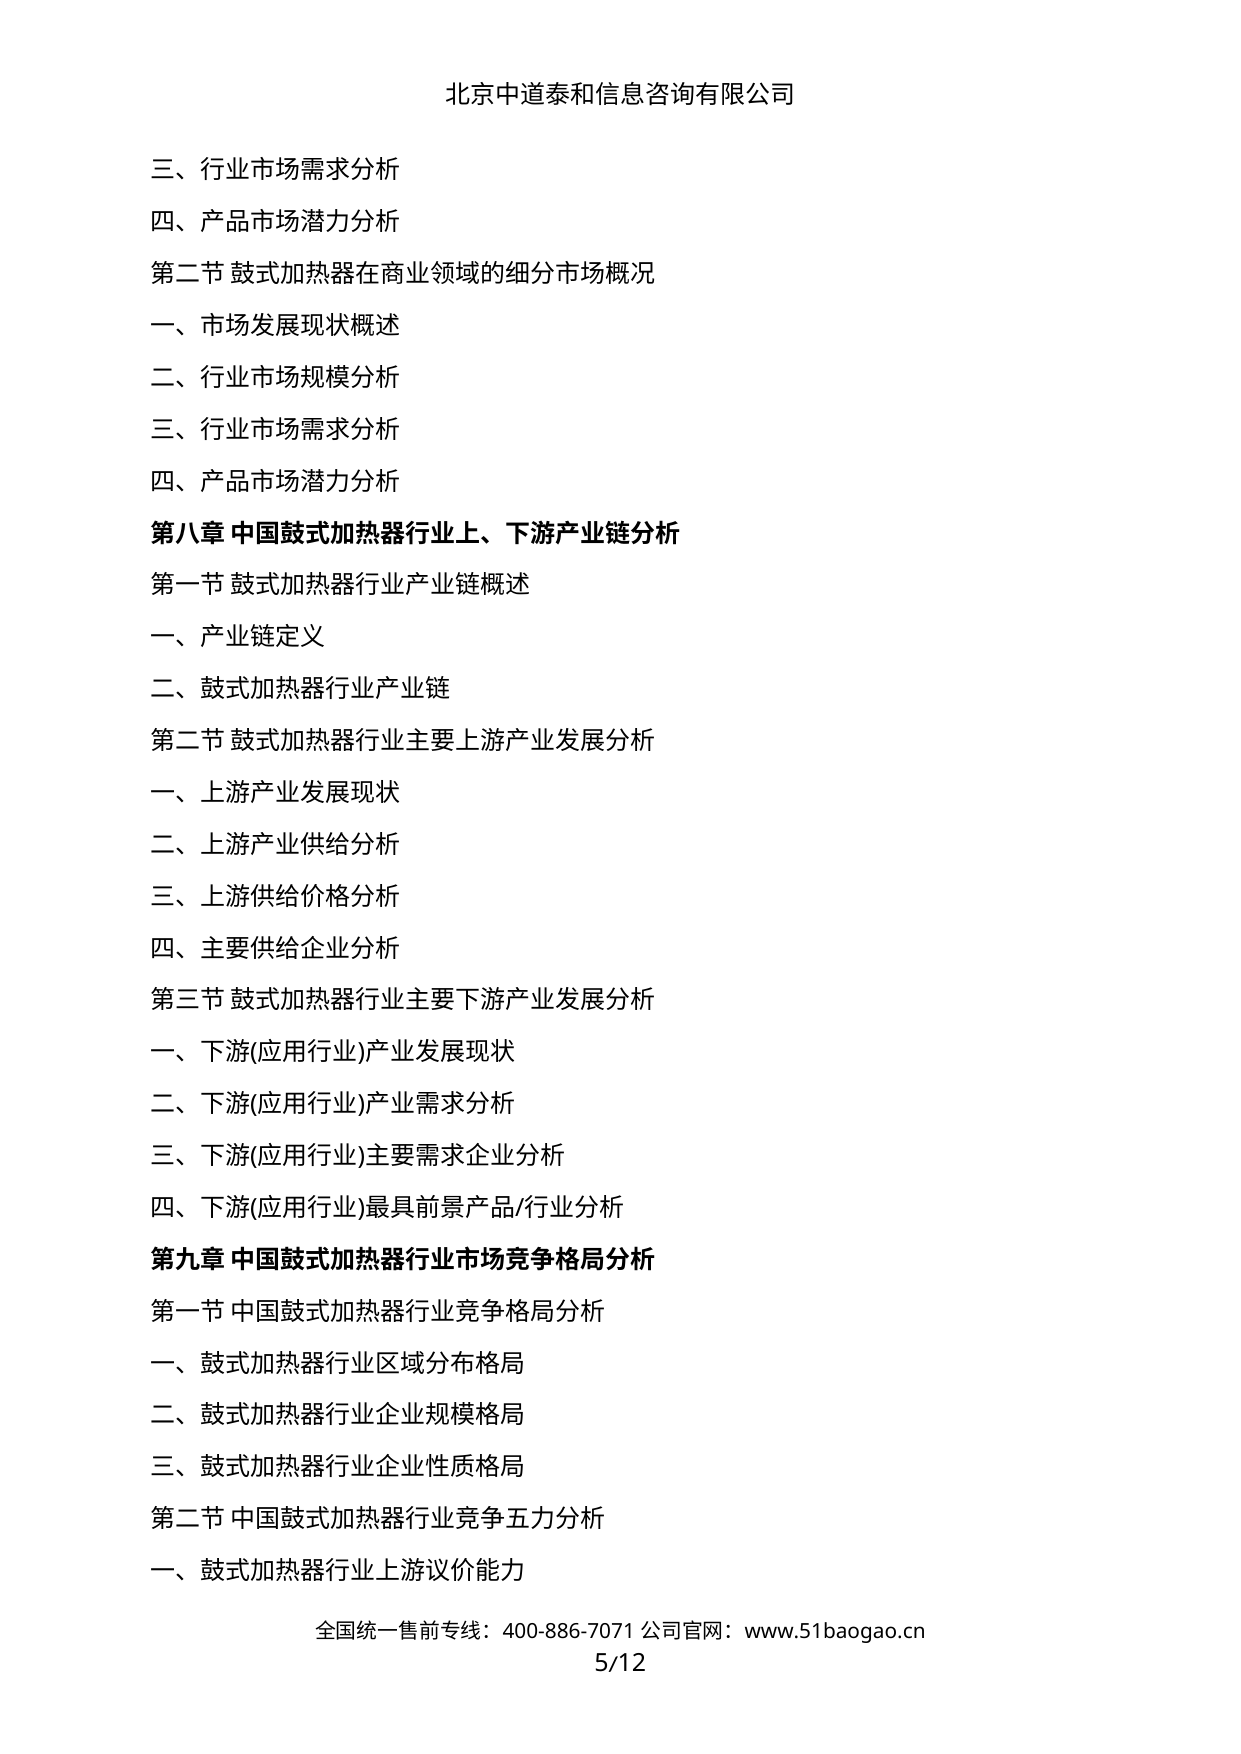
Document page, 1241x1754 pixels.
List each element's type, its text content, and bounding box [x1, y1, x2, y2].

text 二、行业市场规模分析 [150, 357, 1090, 394]
text 四、产品市场潜力分析 [150, 202, 1090, 238]
text 第九章 中国鼓式加热器行业市场竞争格局分析 [150, 1239, 1090, 1276]
text 一、下游(应用行业)产业发展现状 [150, 1032, 1090, 1068]
text 一、产业链定义 [150, 617, 1090, 653]
text 第二节 鼓式加热器在商业领域的细分市场概况 [150, 254, 1090, 290]
text 三、上游供给价格分析 [150, 876, 1090, 912]
text 第一节 鼓式加热器行业产业链概述 [150, 565, 1090, 601]
text 一、鼓式加热器行业区域分布格局 [150, 1343, 1090, 1379]
text 二、上游产业供给分析 [150, 824, 1090, 861]
text 三、下游(应用行业)主要需求企业分析 [150, 1136, 1090, 1172]
text 四、主要供给企业分析 [150, 928, 1090, 964]
text 一、上游产业发展现状 [150, 772, 1090, 809]
text 第二节 中国鼓式加热器行业竞争五力分析 [150, 1499, 1090, 1535]
text 三、鼓式加热器行业企业性质格局 [150, 1447, 1090, 1483]
text 二、鼓式加热器行业企业规模格局 [150, 1395, 1090, 1431]
text 第二节 鼓式加热器行业主要上游产业发展分析 [150, 721, 1090, 757]
text 第八章 中国鼓式加热器行业上、下游产业链分析 [150, 513, 1090, 549]
text 二、下游(应用行业)产业需求分析 [150, 1084, 1090, 1120]
text 四、产品市场潜力分析 [150, 461, 1090, 497]
text 三、行业市场需求分析 [150, 409, 1090, 446]
text 三、行业市场需求分析 [150, 150, 1090, 186]
text 第一节 中国鼓式加热器行业竞争格局分析 [150, 1291, 1090, 1327]
text 第三节 鼓式加热器行业主要下游产业发展分析 [150, 980, 1090, 1016]
text 一、市场发展现状概述 [150, 306, 1090, 342]
text 四、下游(应用行业)最具前景产品/行业分析 [150, 1187, 1090, 1224]
text 二、鼓式加热器行业产业链 [150, 669, 1090, 705]
text 一、鼓式加热器行业上游议价能力 [150, 1551, 1090, 1587]
